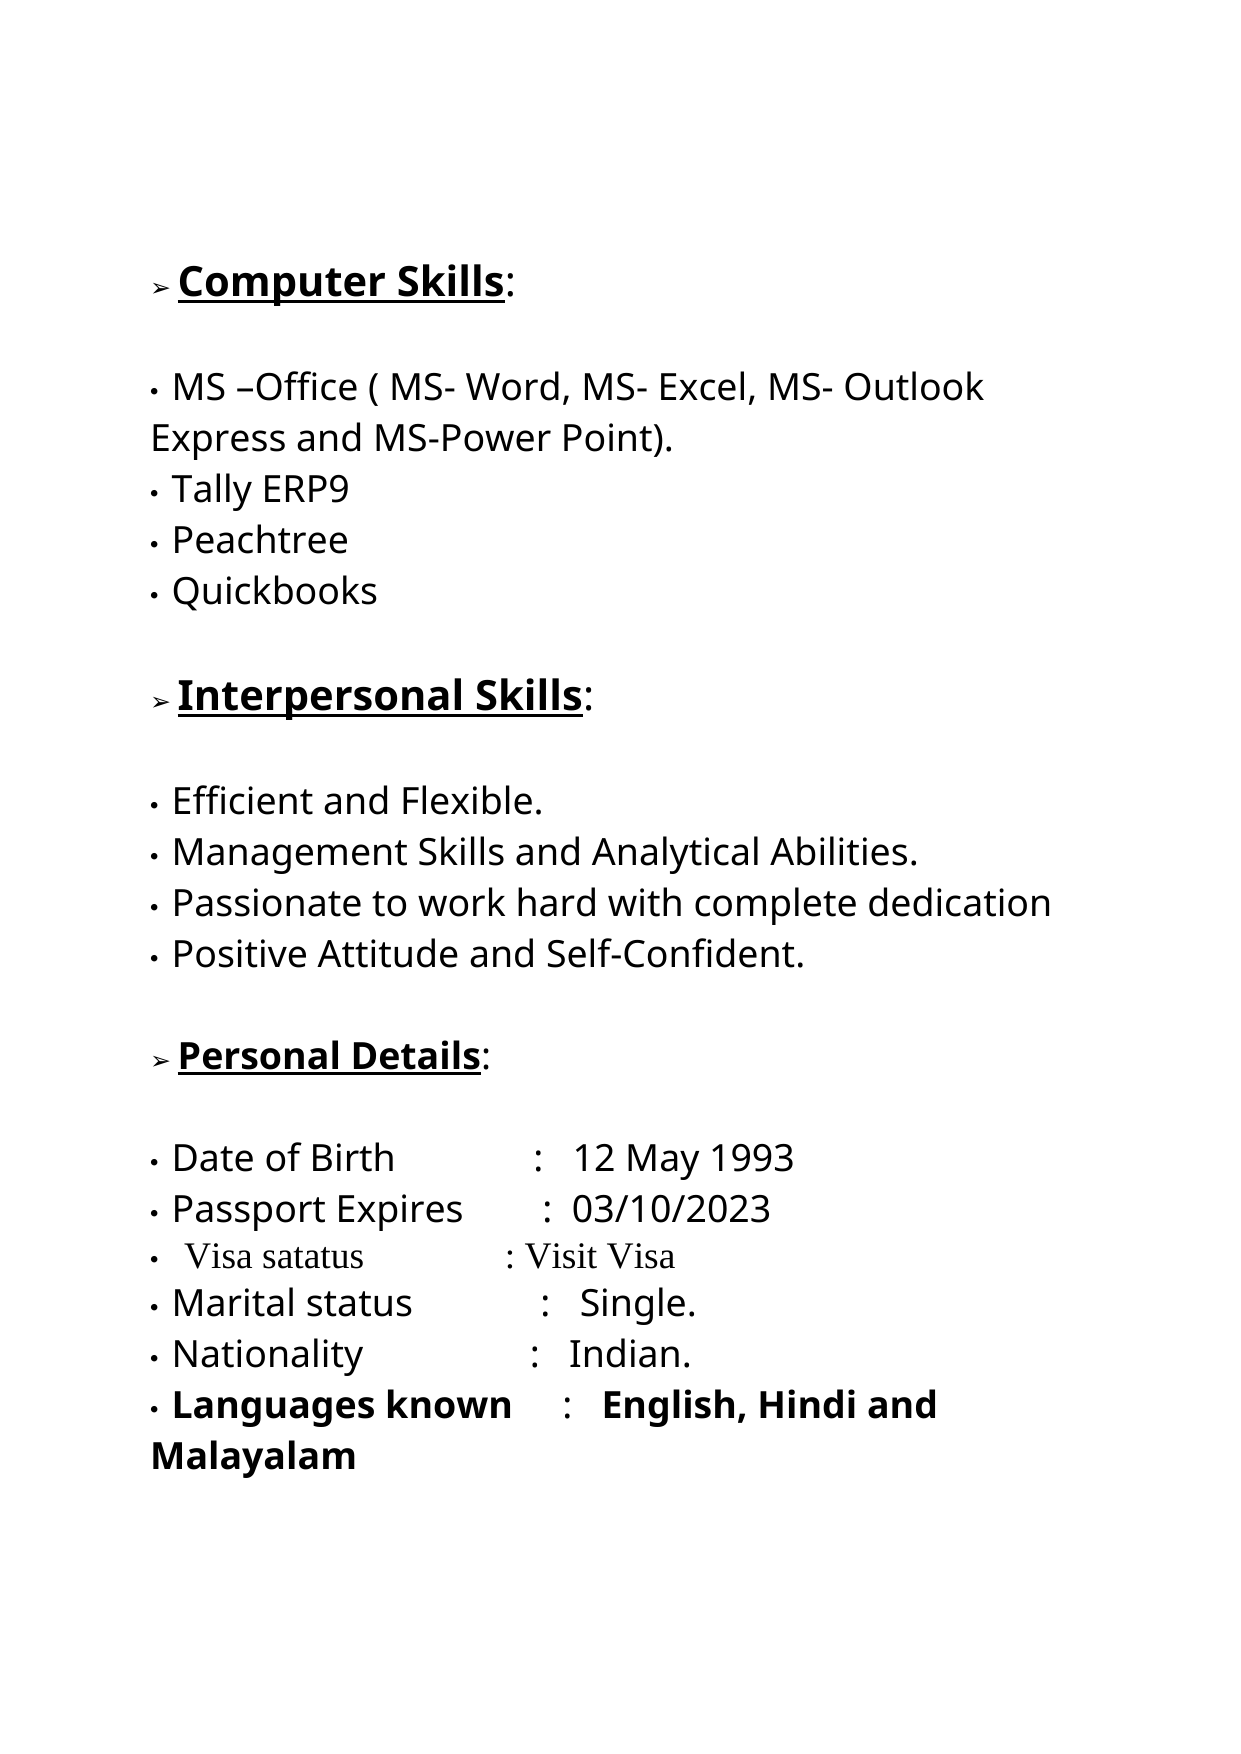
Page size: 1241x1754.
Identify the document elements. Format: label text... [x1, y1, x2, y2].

text •MS –Office ( MS- Word, MS- Excel, MS- Outlook Express and MS-Power Point). [150, 360, 1090, 462]
text •Passionate to work hard with complete dedication [150, 876, 1090, 927]
text •Efficient and Flexible. [150, 774, 1090, 825]
text •Tally ERP9 [150, 462, 1090, 513]
text •Nationality : Indian. [150, 1327, 1090, 1378]
text ➢ Personal Details: [150, 1029, 1090, 1080]
text •Positive Attitude and Self-Confident. [150, 927, 1090, 978]
text •Passport Expires : 03/10/2023 [150, 1182, 1090, 1233]
text •Quickbooks [150, 564, 1090, 615]
text •Management Skills and Analytical Abilities. [150, 825, 1090, 876]
text •Date of Birth : 12 May 1993 [150, 1131, 1090, 1182]
text •Peachtree [150, 513, 1090, 564]
text •Languages known : English, Hindi and Malayalam [150, 1378, 1090, 1481]
text ➢ Computer Skills: [150, 252, 1090, 309]
text •Visa satatus : Visit Visa [150, 1233, 1090, 1276]
text •Marital status : Single. [150, 1276, 1090, 1327]
text ➢ Interpersonal Skills: [150, 666, 1090, 723]
